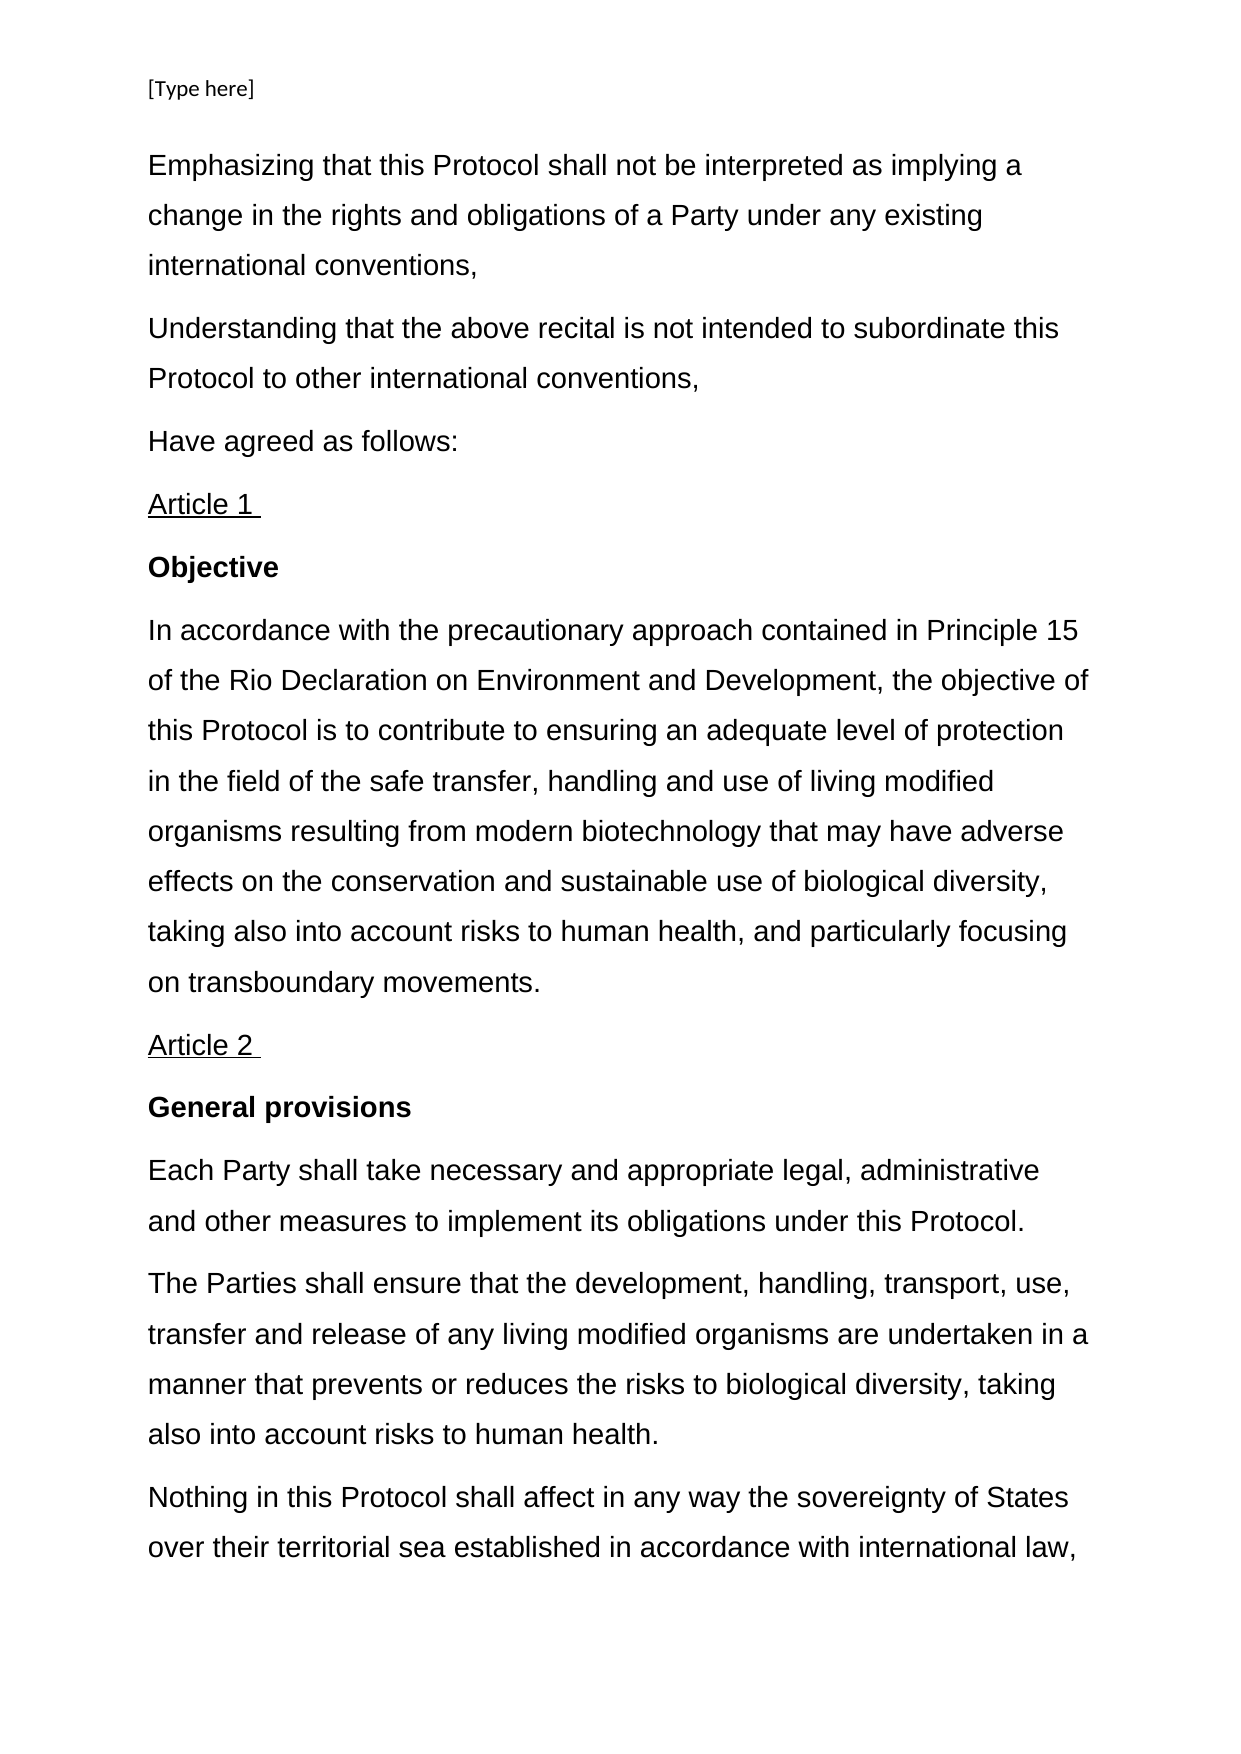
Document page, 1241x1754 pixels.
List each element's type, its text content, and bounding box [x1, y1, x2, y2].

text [148, 1480, 1093, 1564]
text Article 2 [148, 1028, 1093, 1061]
text Objective [148, 550, 1093, 583]
text General provisions [148, 1090, 1093, 1124]
text Understanding that the above recital is not intended to subordinate this Protocol to other international conventions, [148, 311, 1093, 395]
text Article 1 [148, 487, 1093, 521]
text In accordance with the precautionary approach contained in Principle 15 of the Rio Declaration on Environment and Development, the objective of this Protocol is to contribute to ensuring an adequate level of protection in the field of the safe transfer, handling and use of living modified organisms resulting from modern biotechnology that may have adverse effects on the conservation and sustainable use of biological diversity, taking also into account risks to human health, and particularly focusing on transboundary movements. [148, 613, 1093, 998]
text Emphasizing that this Protocol shall not be interpreted as implying a change in the rights and obligations of a Party under any existing international conventions, [148, 148, 1093, 282]
text Each Party shall take necessary and appropriate legal, administrative and other measures to implement its obligations under this Protocol. [148, 1153, 1093, 1237]
text Have agreed as follows: [148, 424, 1093, 458]
text The Parties shall ensure that the development, handling, transport, use, transfer and release of any living modified organisms are undertaken in a manner that prevents or reduces the risks to biological diversity, taking also into account risks to human health. [148, 1266, 1093, 1451]
